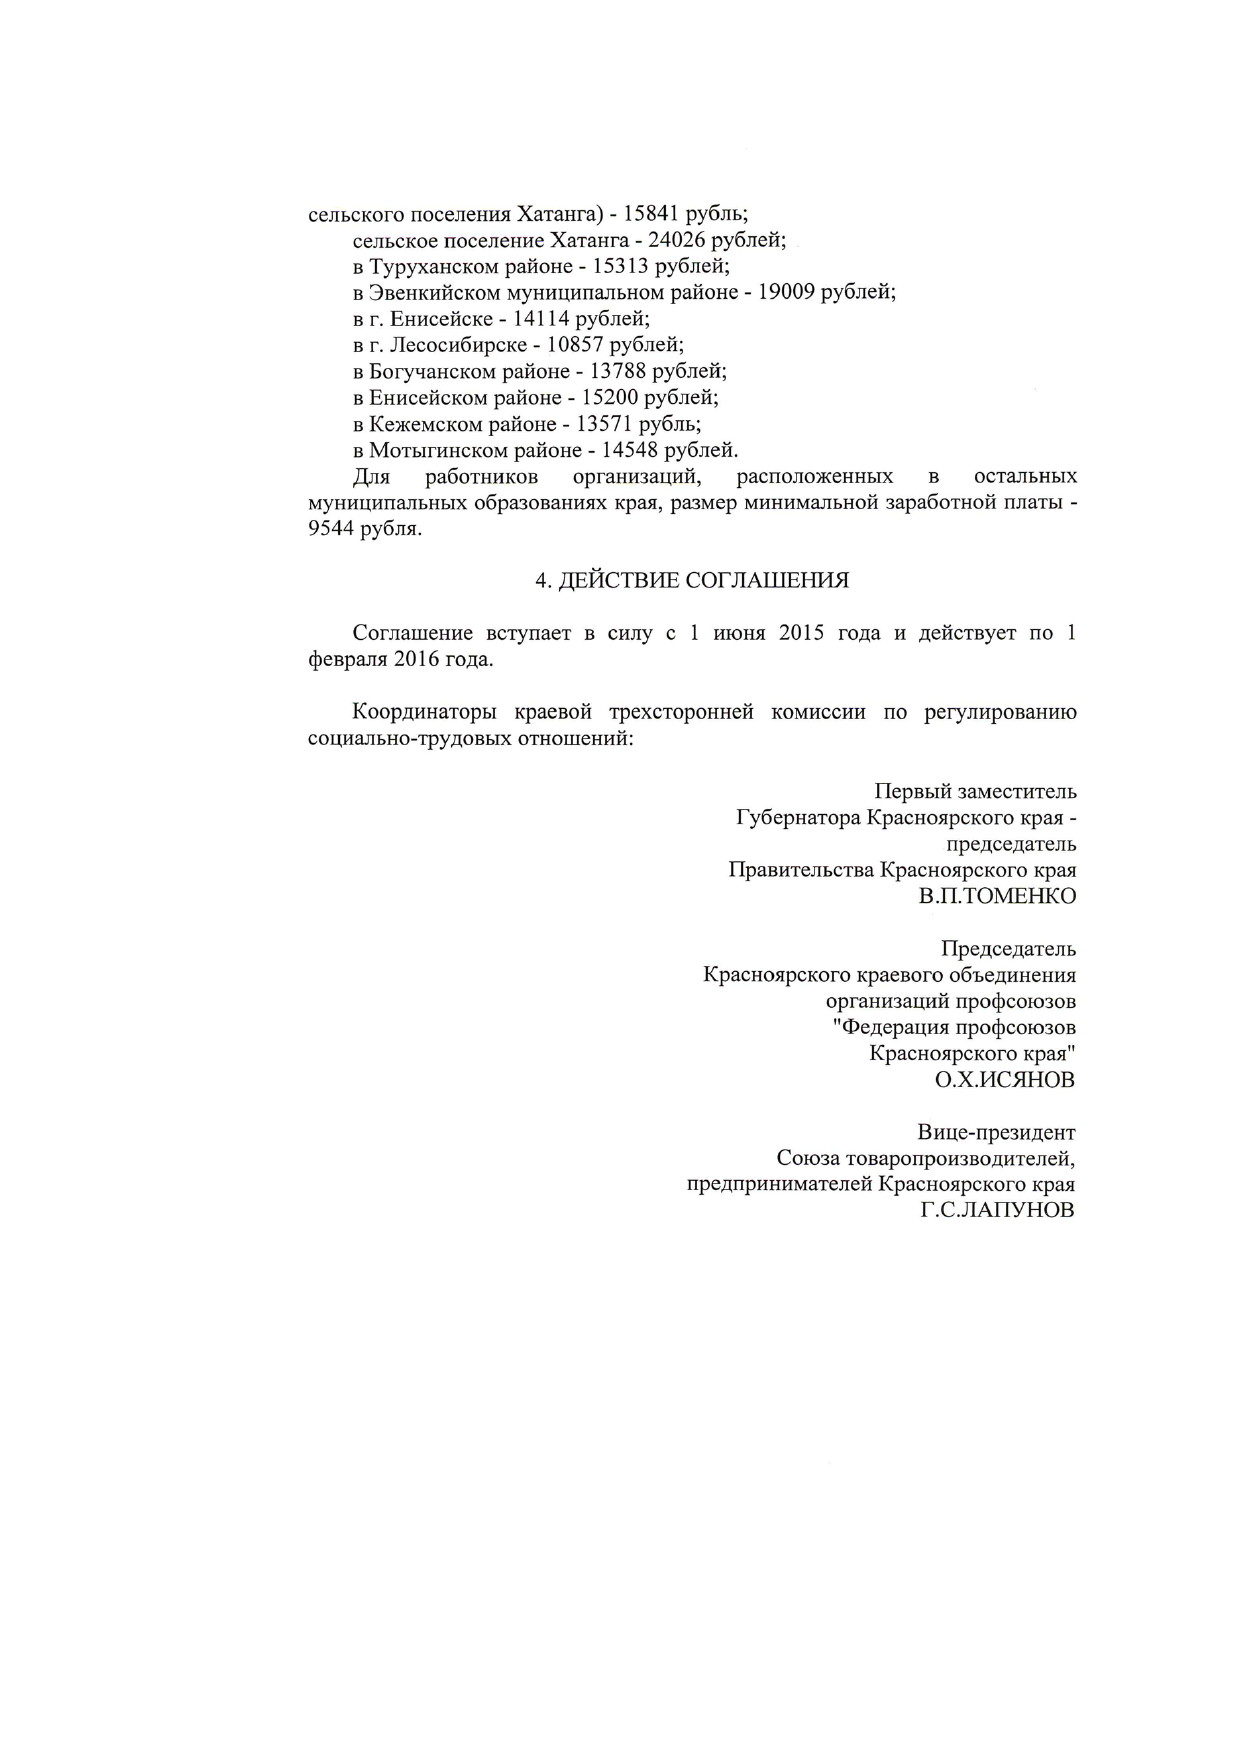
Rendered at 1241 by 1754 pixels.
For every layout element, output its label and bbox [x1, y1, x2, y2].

picture [177, 118, 1151, 1495]
